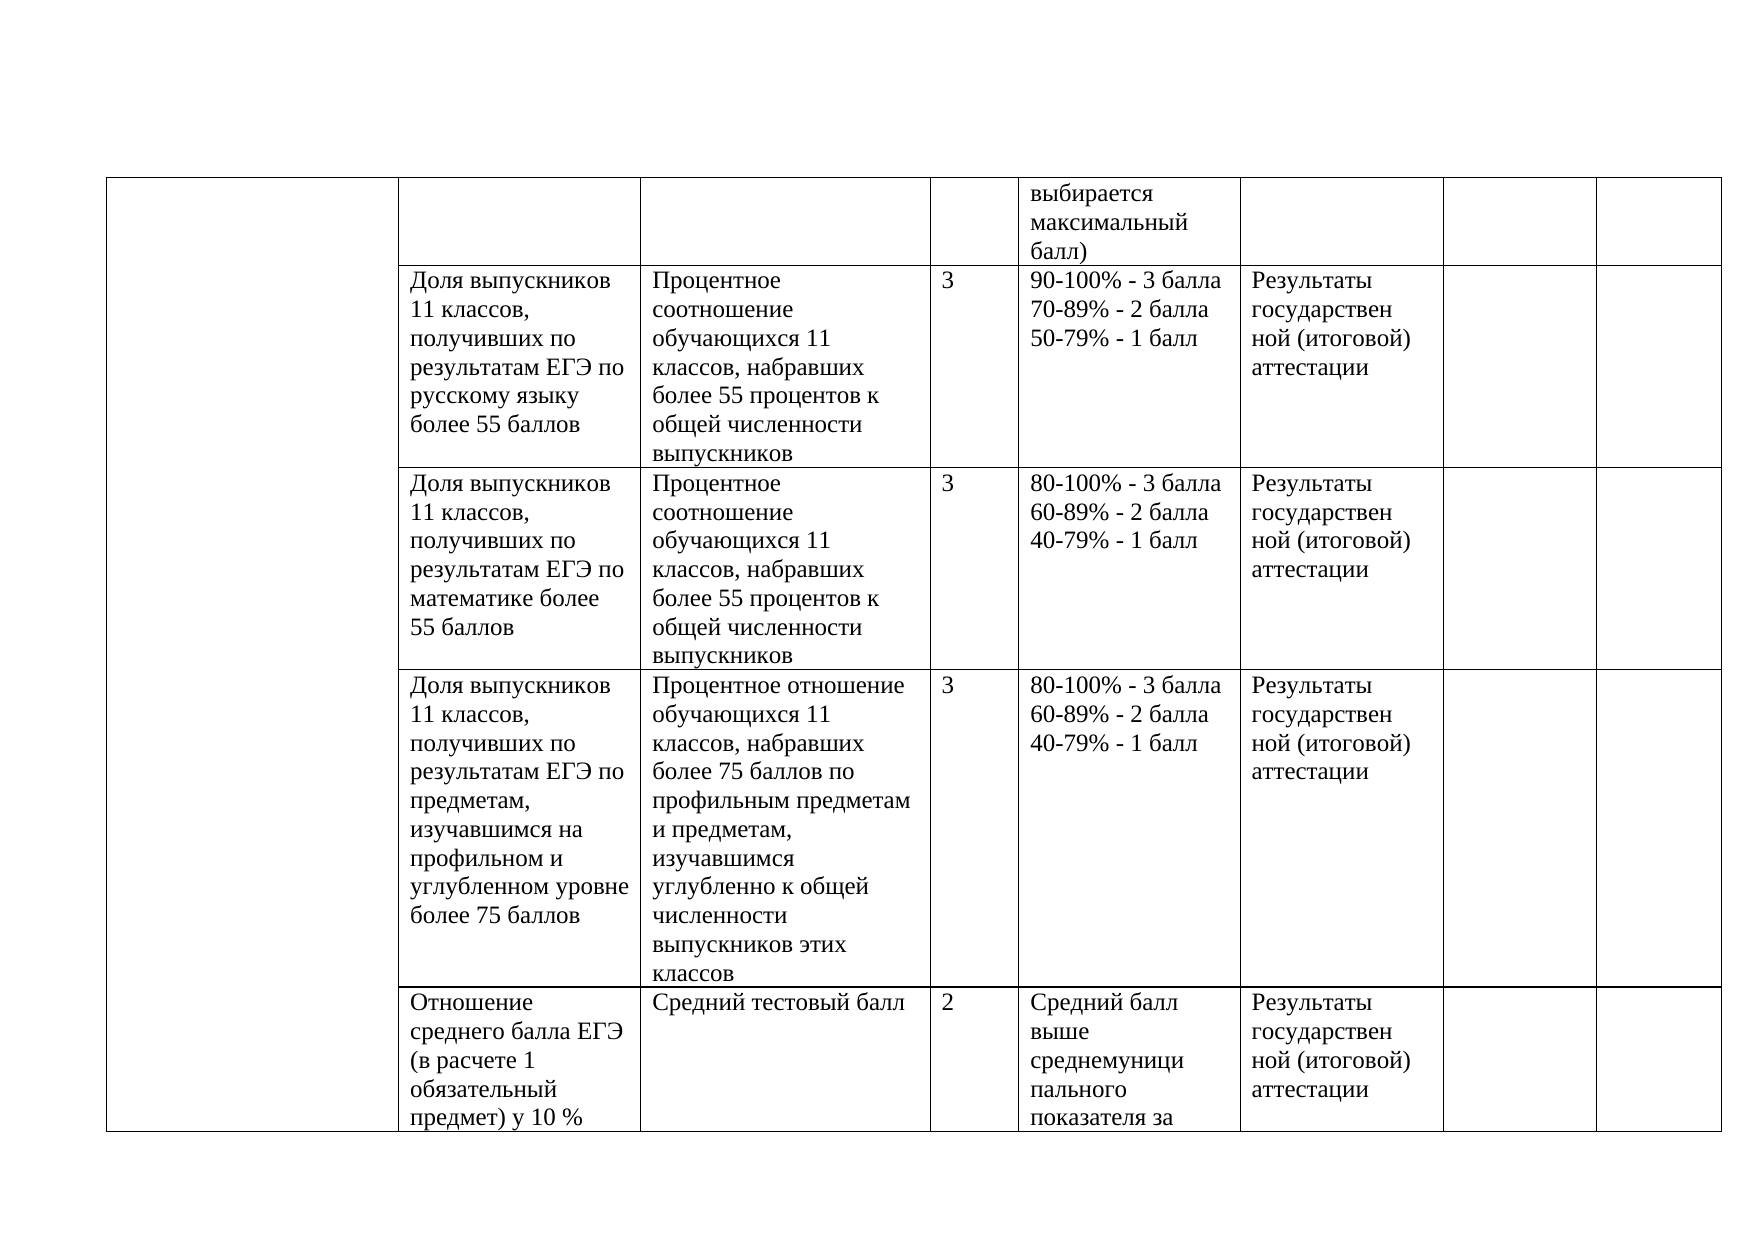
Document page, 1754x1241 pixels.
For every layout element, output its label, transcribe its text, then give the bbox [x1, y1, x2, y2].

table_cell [1019, 178, 1240, 264]
table_cell [1444, 178, 1596, 264]
table_cell Процентное соотношение обучающихся 11 классов, набравших более 55 процентов к общей численности выпускников [641, 468, 930, 669]
table_cell Результаты государствен ной (итоговой) аттестации [1241, 266, 1443, 467]
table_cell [1019, 988, 1240, 1131]
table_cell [399, 178, 640, 264]
table_cell 90-100% - 3 балла 70-89% - 2 балла 50-79% - 1 балл [1019, 266, 1240, 467]
table_cell 80-100% - 3 балла 60-89% - 2 балла 40-79% - 1 балл [1019, 670, 1240, 986]
table_cell Доля выпускников 11 классов, получивших по результатам ЕГЭ по русскому языку более 55 баллов [399, 266, 640, 467]
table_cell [641, 988, 930, 1131]
table_cell [1444, 670, 1596, 986]
table_cell 3 [931, 266, 1018, 467]
table_cell [1597, 468, 1721, 669]
table_cell Доля выпускников 11 классов, получивших по результатам ЕГЭ по математике более 55 баллов [399, 468, 640, 669]
table_cell [1597, 266, 1721, 467]
table_cell [1597, 988, 1721, 1131]
table_cell Процентное отношение обучающихся 11 классов, набравших более 75 баллов по профильным предметам и предметам, изучавшимся углубленно к общей численности выпускников этих классов [641, 670, 930, 986]
table_cell Результаты государствен ной (итоговой) аттестации [1241, 468, 1443, 669]
table_cell Результаты государствен ной (итоговой) аттестации [1241, 670, 1443, 986]
table_cell [1444, 266, 1596, 467]
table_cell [399, 988, 640, 1131]
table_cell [1241, 988, 1443, 1131]
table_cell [1241, 178, 1443, 264]
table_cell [641, 178, 930, 264]
table_cell Процентное соотношение обучающихся 11 классов, набравших более 55 процентов к общей численности выпускников [641, 266, 930, 467]
table_cell 2 [931, 988, 1018, 1131]
table_cell 3 [931, 468, 1018, 669]
table_cell [1597, 178, 1721, 264]
table_cell 80-100% - 3 балла 60-89% - 2 балла 40-79% - 1 балл [1019, 468, 1240, 669]
table_cell 3 [931, 670, 1018, 986]
table_cell Доля выпускников 11 классов, получивших по результатам ЕГЭ по предметам, изучавшимся на профильном и углубленном уровне более 75 баллов [399, 670, 640, 986]
table_cell 1 [931, 178, 1018, 264]
table_cell [1597, 670, 1721, 986]
table_cell [1444, 468, 1596, 669]
table_cell [1444, 988, 1596, 1131]
